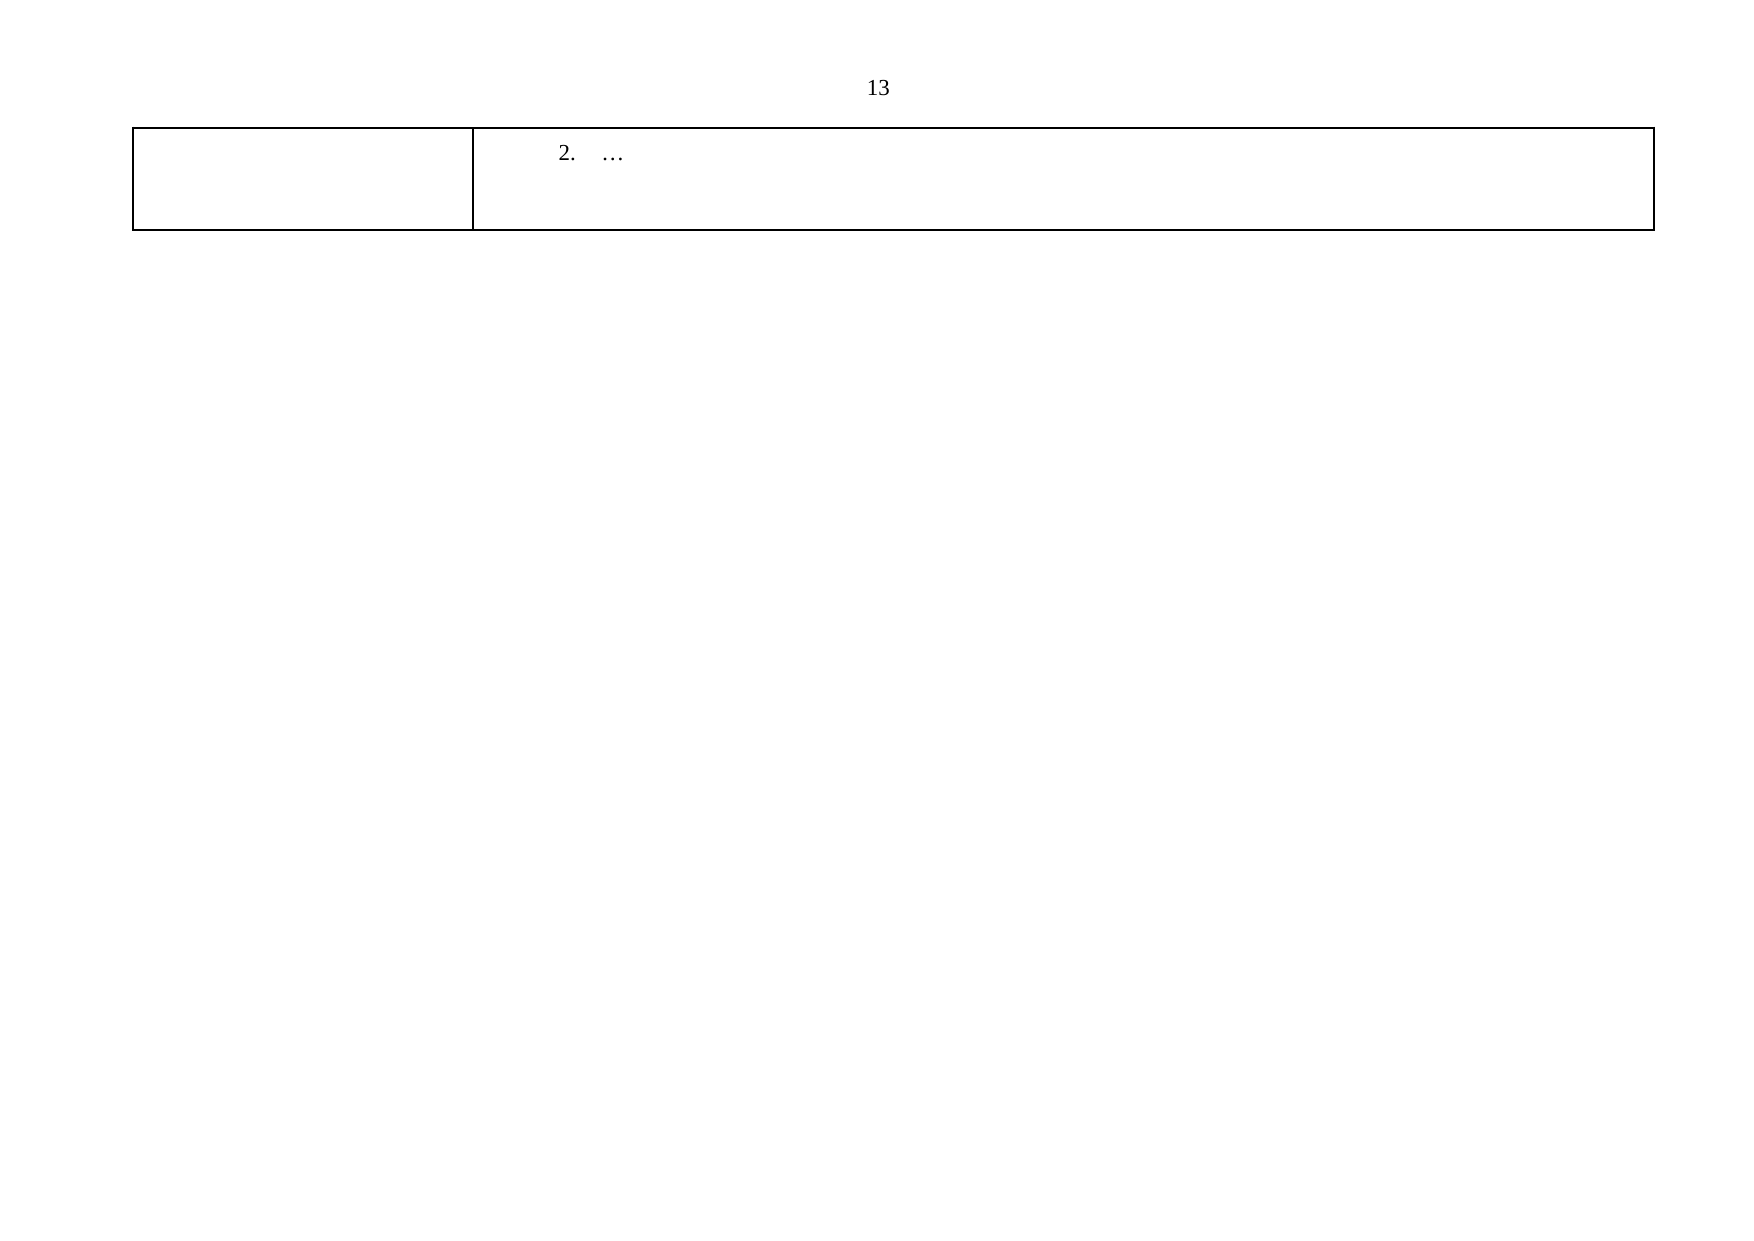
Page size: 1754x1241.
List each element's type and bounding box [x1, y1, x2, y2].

table_cell [134, 129, 472, 228]
table_cell [474, 129, 1653, 228]
